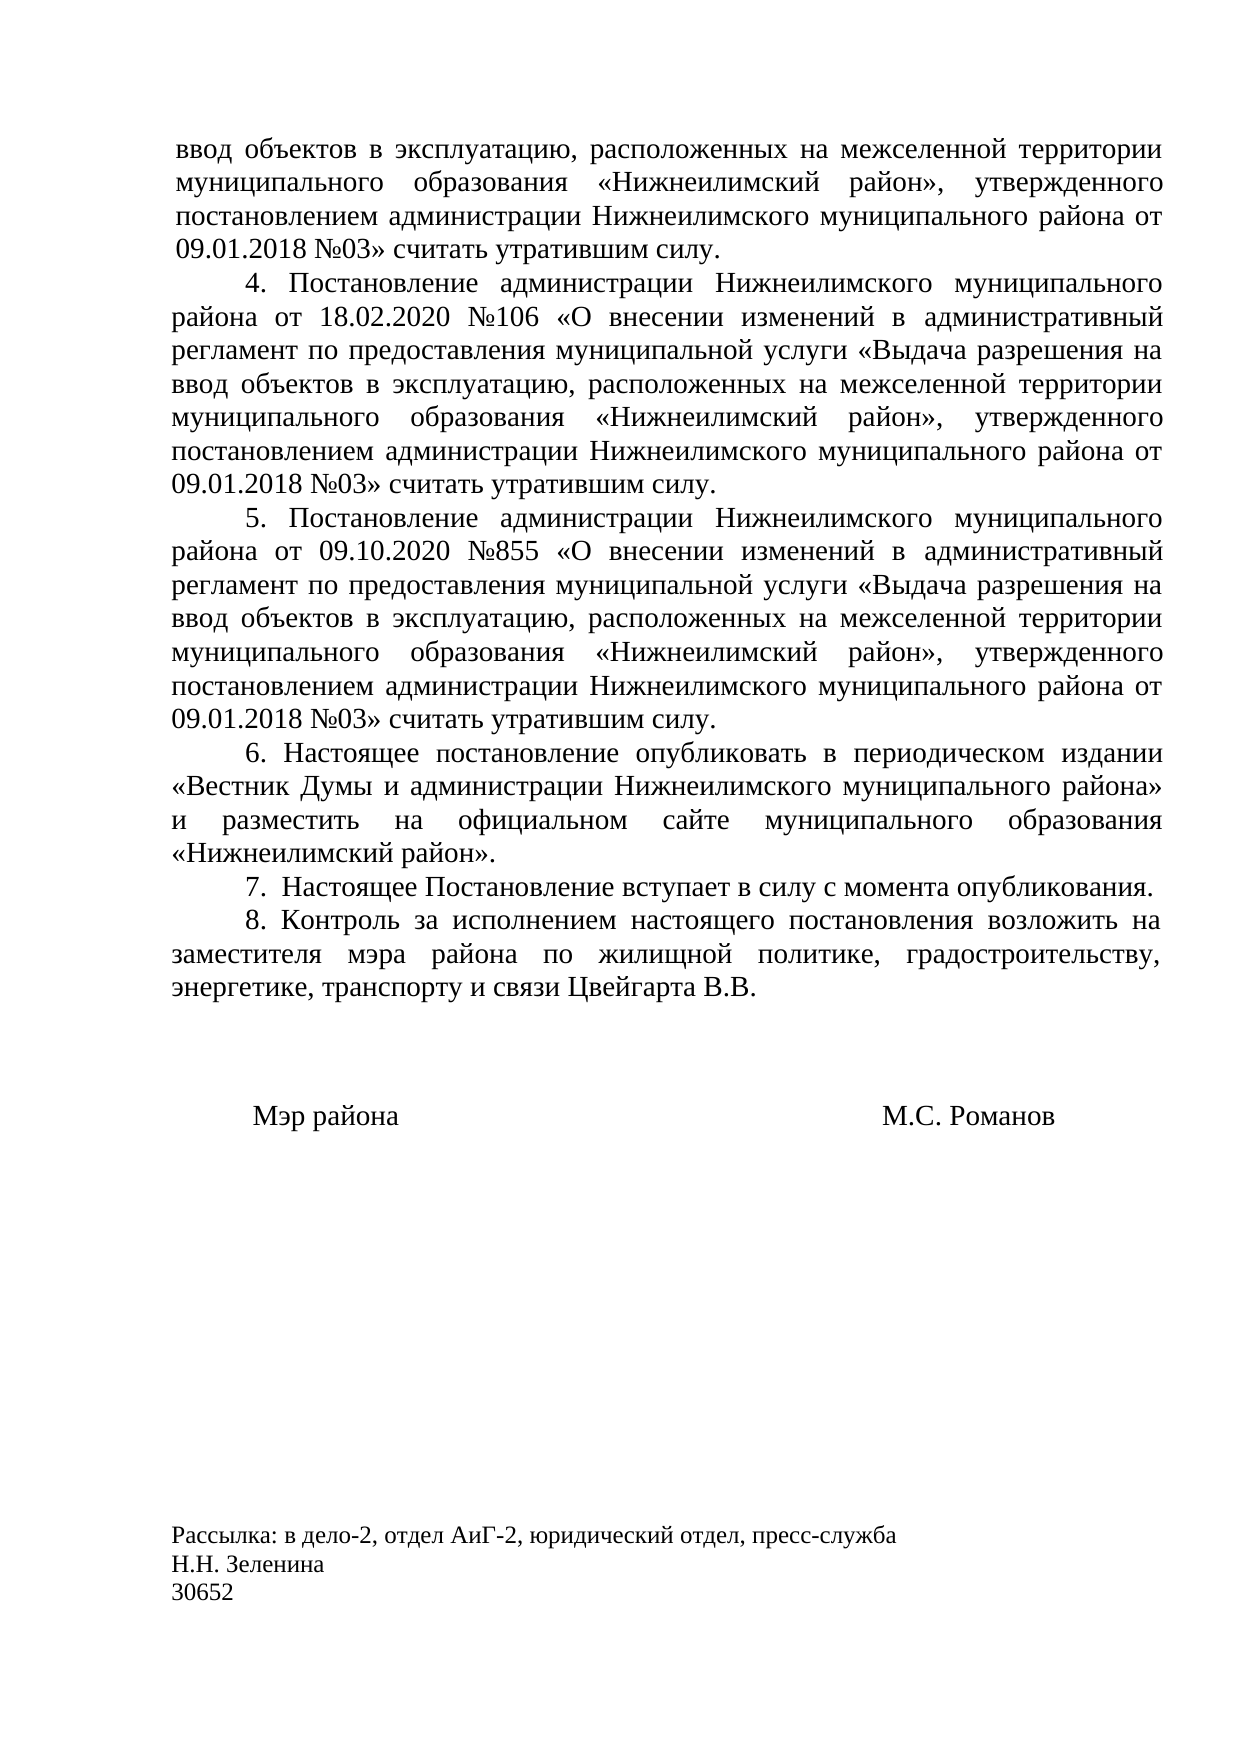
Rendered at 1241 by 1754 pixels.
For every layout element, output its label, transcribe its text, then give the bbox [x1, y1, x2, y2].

text Мэр района М.С. Романов [171, 1098, 1161, 1132]
text 7. Настоящее Постановление вступает в силу с момента опубликования. [171, 869, 1163, 902]
text 4. Постановление администрации Нижнеилимского муниципального района от 18.02.2020 №106 «О внесении изменений в административный регламент по предоставления муниципальной услуги «Выдача разрешения на ввод объектов в эксплуатацию, расположенных на межселенной территории муниципального образования «Нижнеилимский район», утвержденного постановлением администрации Нижнеилимского муниципального района от 09.01.2018 №03» считать утратившим силу. [171, 265, 1163, 500]
text 8. Контроль за исполнением настоящего постановления возложить на заместителя мэра района по жилищной политике, градостроительству, энергетике, транспорту и связи Цвейгарта В.В. [171, 902, 1161, 1003]
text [175, 131, 1163, 265]
text 5. Постановление администрации Нижнеилимского муниципального района от 09.10.2020 №855 «О внесении изменений в административный регламент по предоставления муниципальной услуги «Выдача разрешения на ввод объектов в эксплуатацию, расположенных на межселенной территории муниципального образования «Нижнеилимский район», утвержденного постановлением администрации Нижнеилимского муниципального района от 09.01.2018 №03» считать утратившим силу. [171, 500, 1163, 735]
text Рассылка: в дело-2, отдел АиГ-2, юридический отдел, пресс-служба [171, 1520, 1163, 1549]
text Н.Н. Зеленина [171, 1549, 1163, 1577]
text 6. Настоящее постановление опубликовать в периодическом издании «Вестник Думы и администрации Нижнеилимского муниципального района» и разместить на официальном сайте муниципального образования «Нижнеилимский район». [171, 735, 1163, 869]
text 30652 [171, 1577, 1163, 1606]
